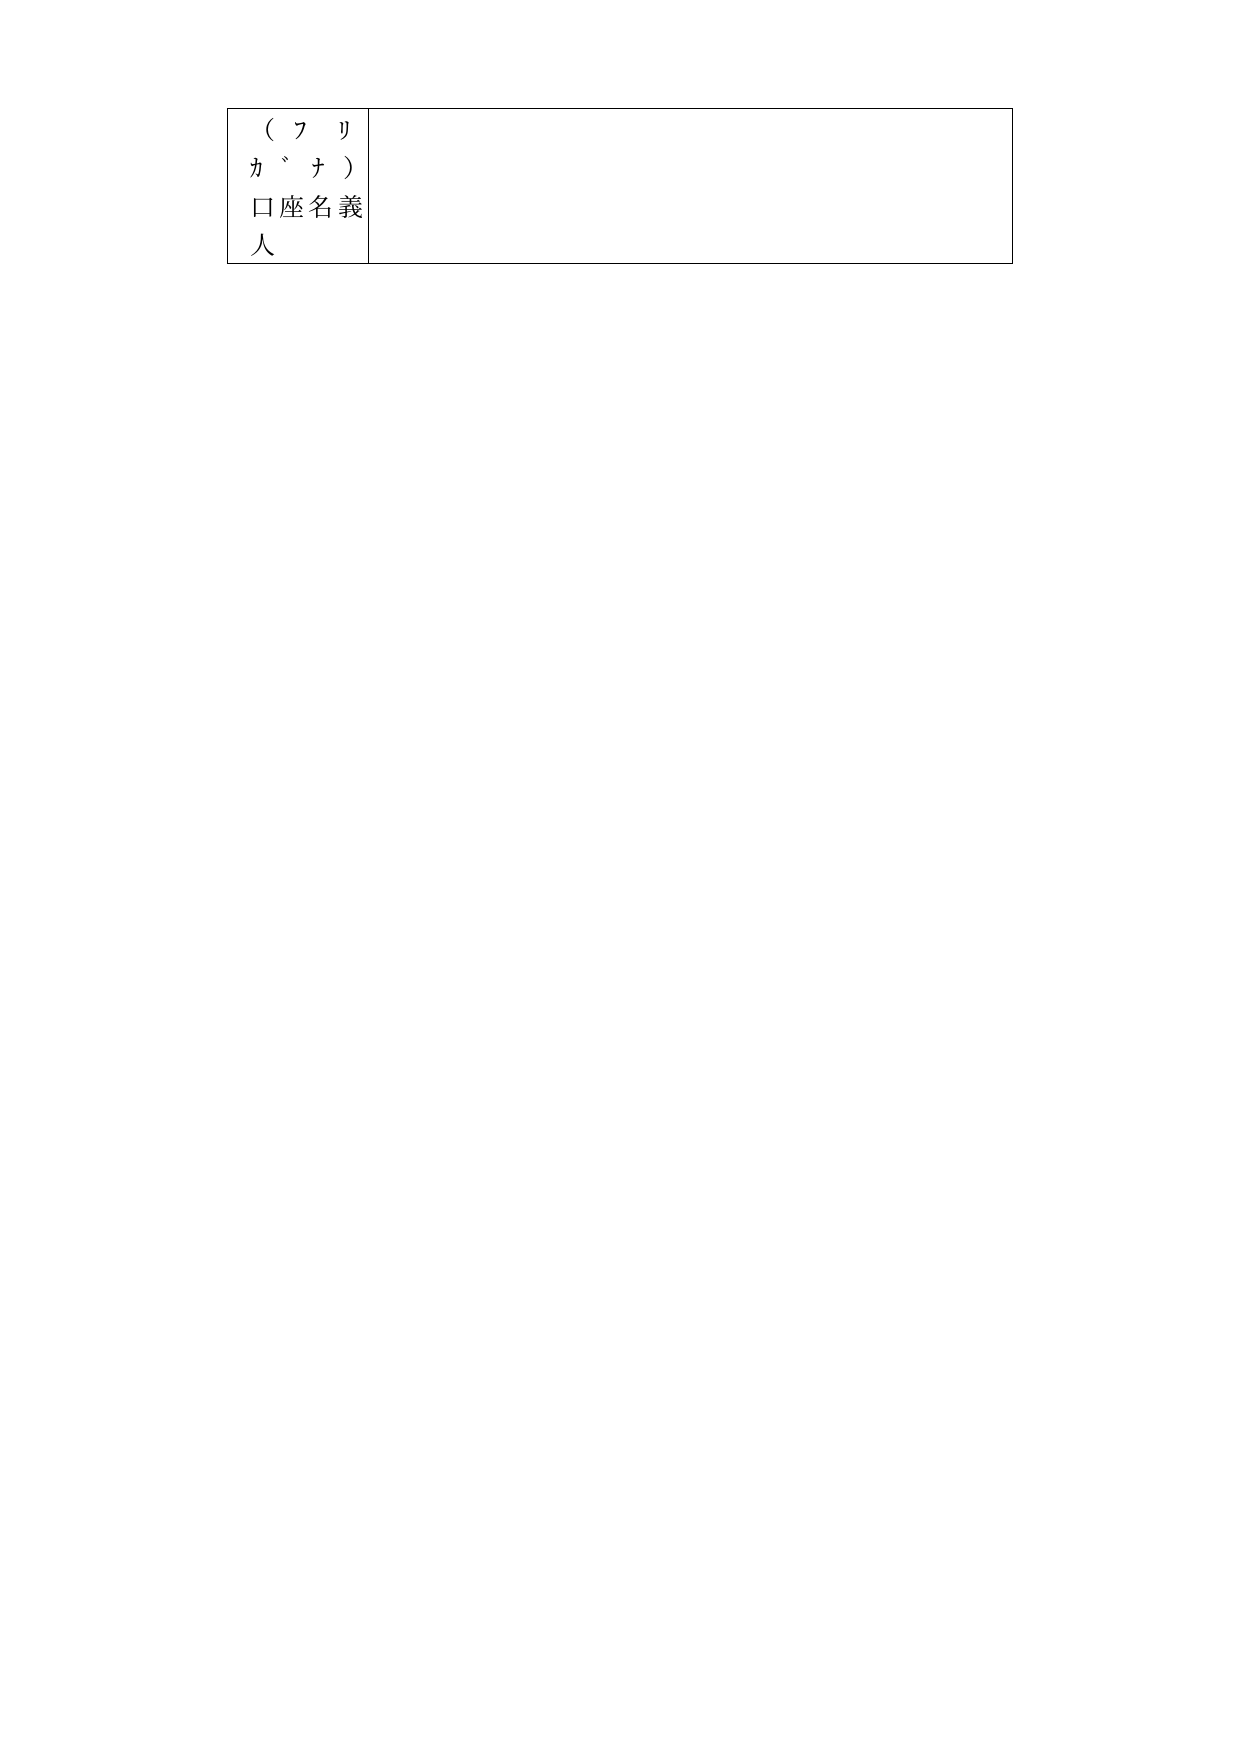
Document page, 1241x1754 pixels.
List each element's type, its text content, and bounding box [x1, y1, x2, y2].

table_cell [369, 109, 1012, 263]
table_cell （ﾌﾘｶﾞﾅ） 口座名義人 [228, 109, 368, 263]
